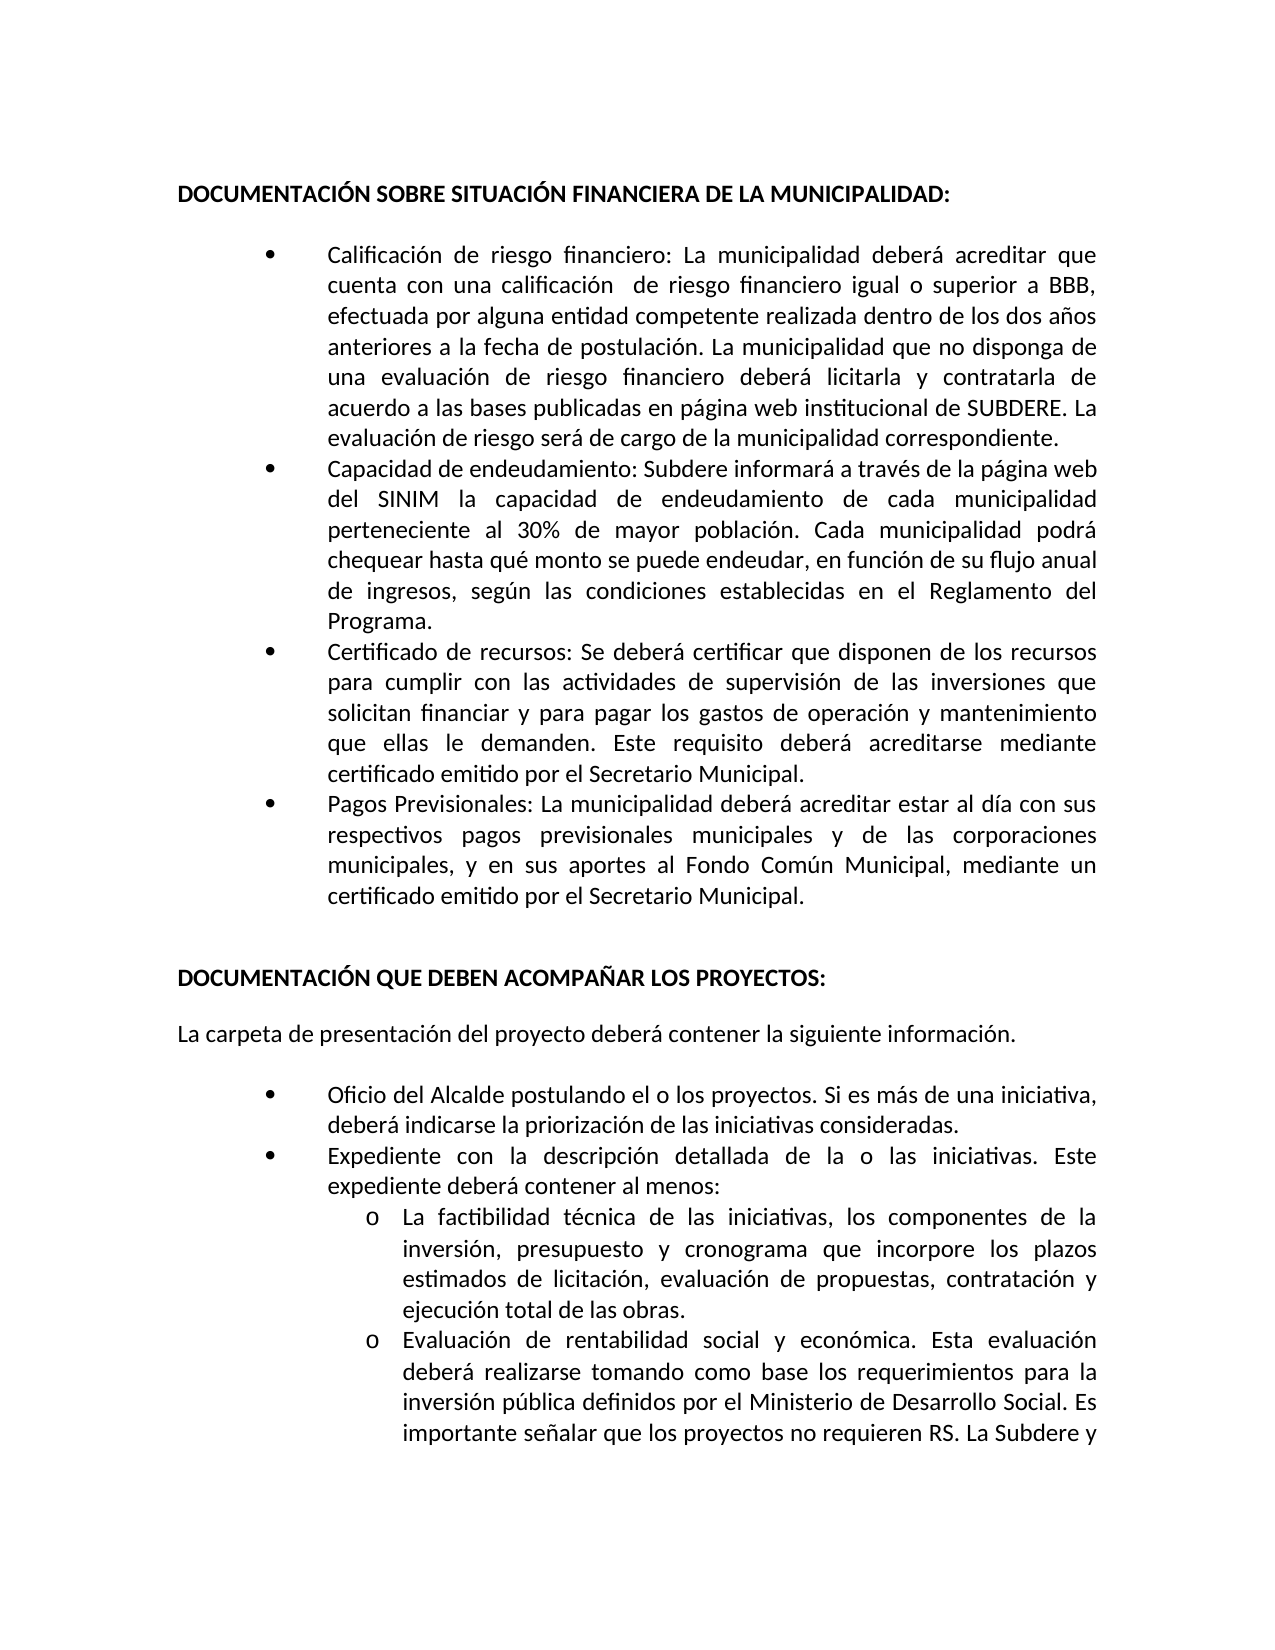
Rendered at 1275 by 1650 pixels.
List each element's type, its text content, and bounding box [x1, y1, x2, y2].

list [365, 1324, 1098, 1448]
list La factibilidad técnica de las iniciativas, los componentes de la inversión, presupuesto y cronograma que incorpore los plazos estimados de licitación, evaluación de propuestas, contratación y ejecución total de las obras. [365, 1201, 1098, 1324]
list Pagos Previsionales: La municipalidad deberá acreditar estar al día con sus respectivos pagos previsionales municipales y de las corporaciones municipales, y en sus aportes al Fondo Común Municipal, mediante un certificado emitido por el Secretario Municipal. [266, 788, 1098, 911]
text La carpeta de presentación del proyecto deberá contener la siguiente información. [177, 1018, 1098, 1048]
list Expediente con la descripción detallada de la o las iniciativas. Este expediente deberá contener al menos: [266, 1140, 1098, 1201]
list Capacidad de endeudamiento: Subdere informará a través de la página web del SINIM la capacidad de endeudamiento de cada municipalidad perteneciente al 30% de mayor población. Cada municipalidad podrá chequear hasta qué monto se puede endeudar, en función de su flujo anual de ingresos, según las condiciones establecidas en el Reglamento del Programa. [266, 453, 1098, 636]
text DOCUMENTACIÓN QUE DEBEN ACOMPAÑAR LOS PROYECTOS: [177, 962, 1098, 992]
list Oficio del Alcalde postulando el o los proyectos. Si es más de una iniciativa, deberá indicarse la priorización de las iniciativas consideradas. [266, 1079, 1098, 1140]
text DOCUMENTACIÓN SOBRE SITUACIÓN FINANCIERA DE LA MUNICIPALIDAD: [177, 178, 1098, 209]
list Certificado de recursos: Se deberá certificar que disponen de los recursos para cumplir con las actividades de supervisión de las inversiones que solicitan financiar y para pagar los gastos de operación y mantenimiento que ellas le demanden. Este requisito deberá acreditarse mediante certificado emitido por el Secretario Municipal. [266, 636, 1098, 788]
list Calificación de riesgo financiero: La municipalidad deberá acreditar que cuenta con una calificación de riesgo financiero igual o superior a BBB, efectuada por alguna entidad competente realizada dentro de los dos años anteriores a la fecha de postulación. La municipalidad que no disponga de una evaluación de riesgo financiero deberá licitarla y contratarla de acuerdo a las bases publicadas en página web institucional de SUBDERE. La evaluación de riesgo será de cargo de la municipalidad correspondiente. [266, 239, 1098, 453]
